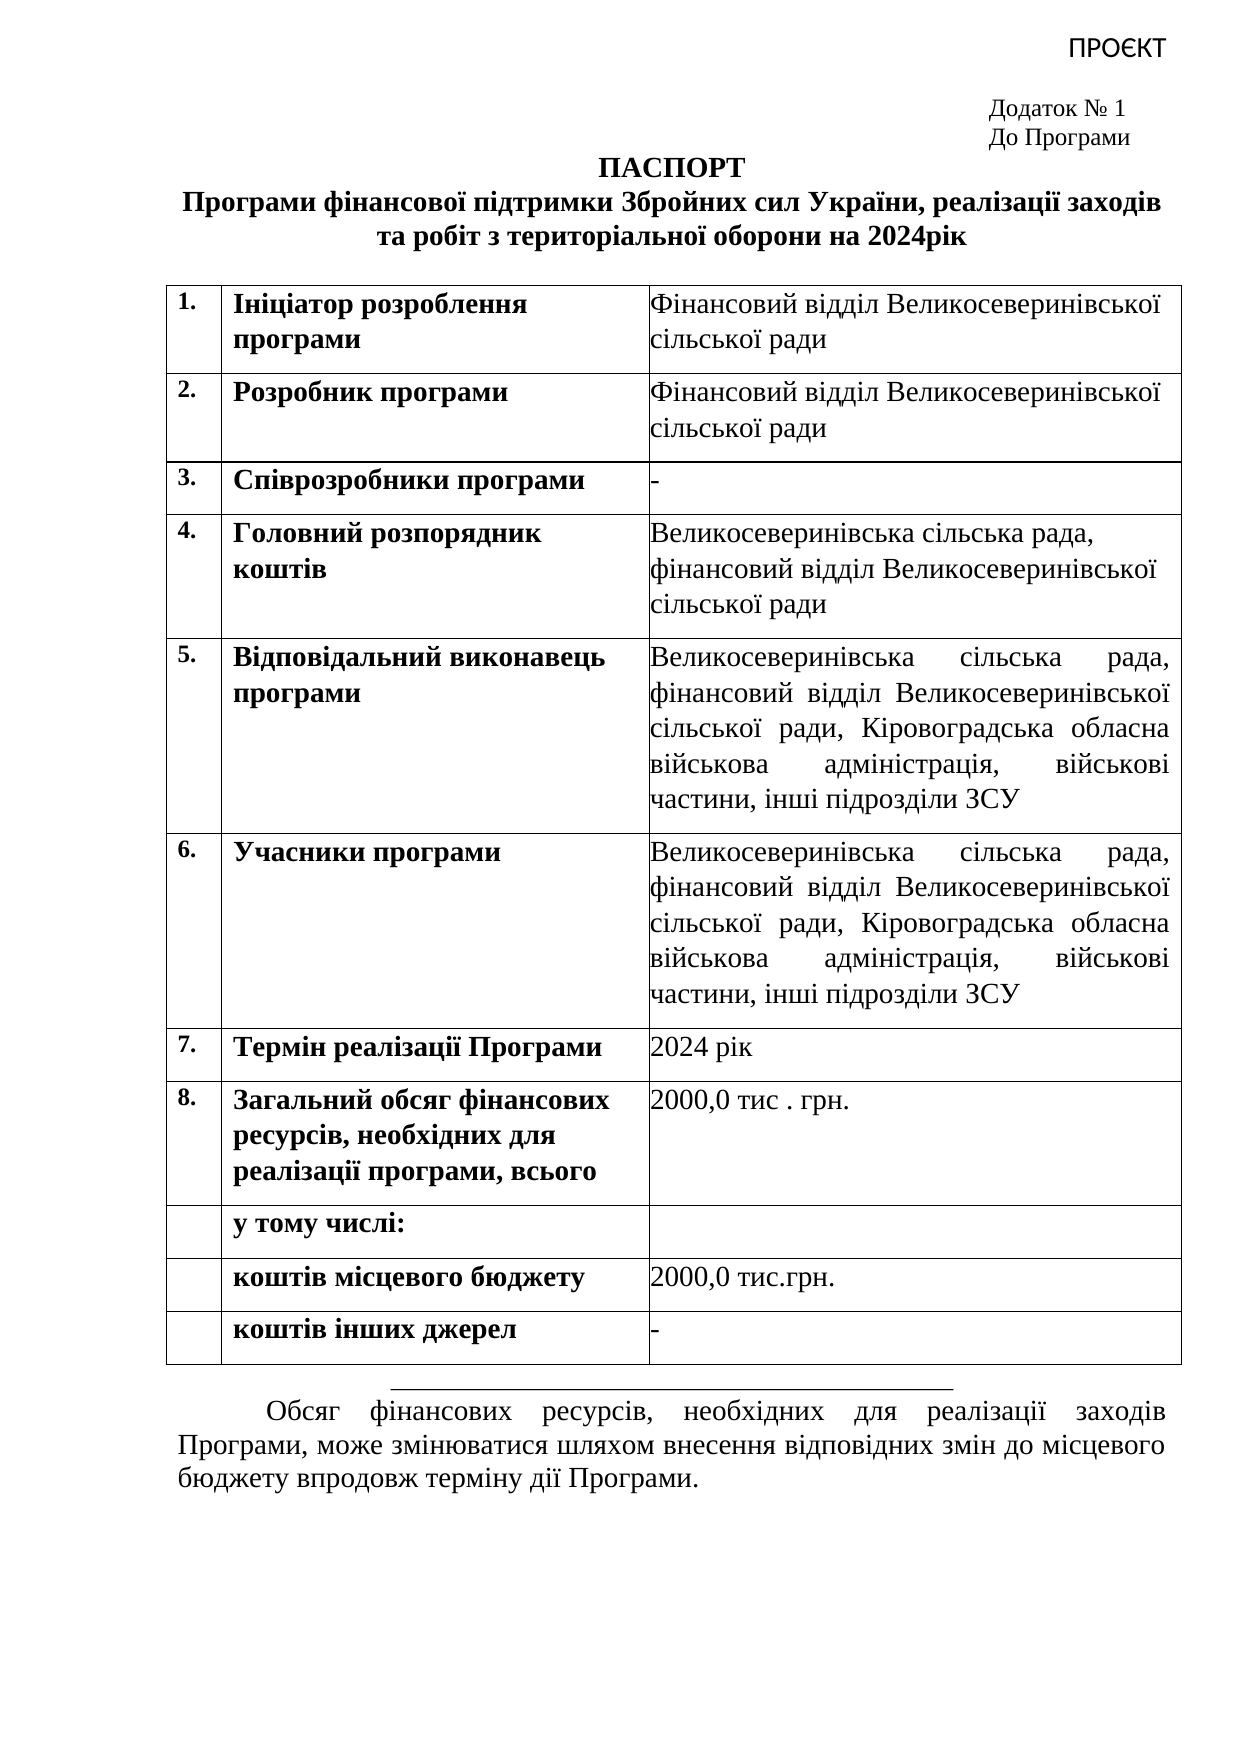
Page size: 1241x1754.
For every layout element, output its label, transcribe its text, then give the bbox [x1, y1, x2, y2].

table_cell [650, 1206, 1181, 1258]
table_cell 2000,0 тис . грн. [650, 1082, 1181, 1204]
table_cell коштів місцевого бюджету [222, 1259, 649, 1311]
table_cell Головний розпорядник коштів [222, 515, 649, 638]
table_cell [167, 1206, 221, 1258]
table_cell 5. [167, 639, 221, 833]
table_cell Розробник програми [222, 374, 649, 461]
table_cell 3. [167, 463, 221, 514]
table_cell коштів інших джерел [222, 1312, 649, 1363]
table_cell у тому числі: [222, 1206, 649, 1258]
table_cell Співрозробники програми [222, 463, 649, 514]
table_cell Термін реалізації Програми [222, 1029, 649, 1081]
table_header Фінансовий відділ Великосеверинівської сільської ради [650, 286, 1181, 373]
table_cell Загальний обсяг фінансових ресурсів, необхідних для реалізації програми, всього [222, 1082, 649, 1204]
text Додаток № 1 [988, 93, 1167, 122]
table_cell 2024 рік [650, 1029, 1181, 1081]
table_cell [167, 1259, 221, 1311]
table_cell 2000,0 тис.грн. [650, 1259, 1181, 1311]
table_header 1. [167, 286, 221, 373]
table_cell Великосеверинівська сільська рада, фінансовий відділ Великосеверинівської сільської ради, Кіровоградська обласна військова адміністрація, військові частини, інші підрозділи ЗСУ [650, 639, 1181, 833]
text Програми фінансової підтримки Збройних сил України, реалізації заходів та робіт з територіальної оборони на 2024рік [177, 184, 1167, 251]
table_cell Учасники програми [222, 834, 649, 1028]
table_cell - [650, 463, 1181, 514]
table_cell 8. [167, 1082, 221, 1204]
table_cell Відповідальний виконавець програми [222, 639, 649, 833]
table_cell [167, 1312, 221, 1363]
text _____________________________________________ [177, 1365, 1167, 1393]
table_cell 6. [167, 834, 221, 1028]
table_cell Великосеверинівська сільська рада, фінансовий відділ Великосеверинівської сільської ради, Кіровоградська обласна військова адміністрація, військові частини, інші підрозділи ЗСУ [650, 834, 1181, 1028]
text Обсяг фінансових ресурсів, необхідних для реалізації заходів Програми, може змінюватися шляхом внесення відповідних змін до місцевого бюджету впродовж терміну дії Програми. [177, 1393, 1167, 1494]
table_cell 4. [167, 515, 221, 638]
table_cell Фінансовий відділ Великосеверинівської сільської ради [650, 374, 1181, 461]
table_cell 7. [167, 1029, 221, 1081]
text До Програми [988, 122, 1167, 151]
table_cell Великосеверинівська сільська рада, фінансовий відділ Великосеверинівської сільської ради [650, 515, 1181, 638]
table_header Ініціатор розроблення програми [222, 286, 649, 373]
table_cell 2. [167, 374, 221, 461]
text ПАСПОРТ [177, 151, 1167, 184]
table_cell - [650, 1312, 1181, 1363]
